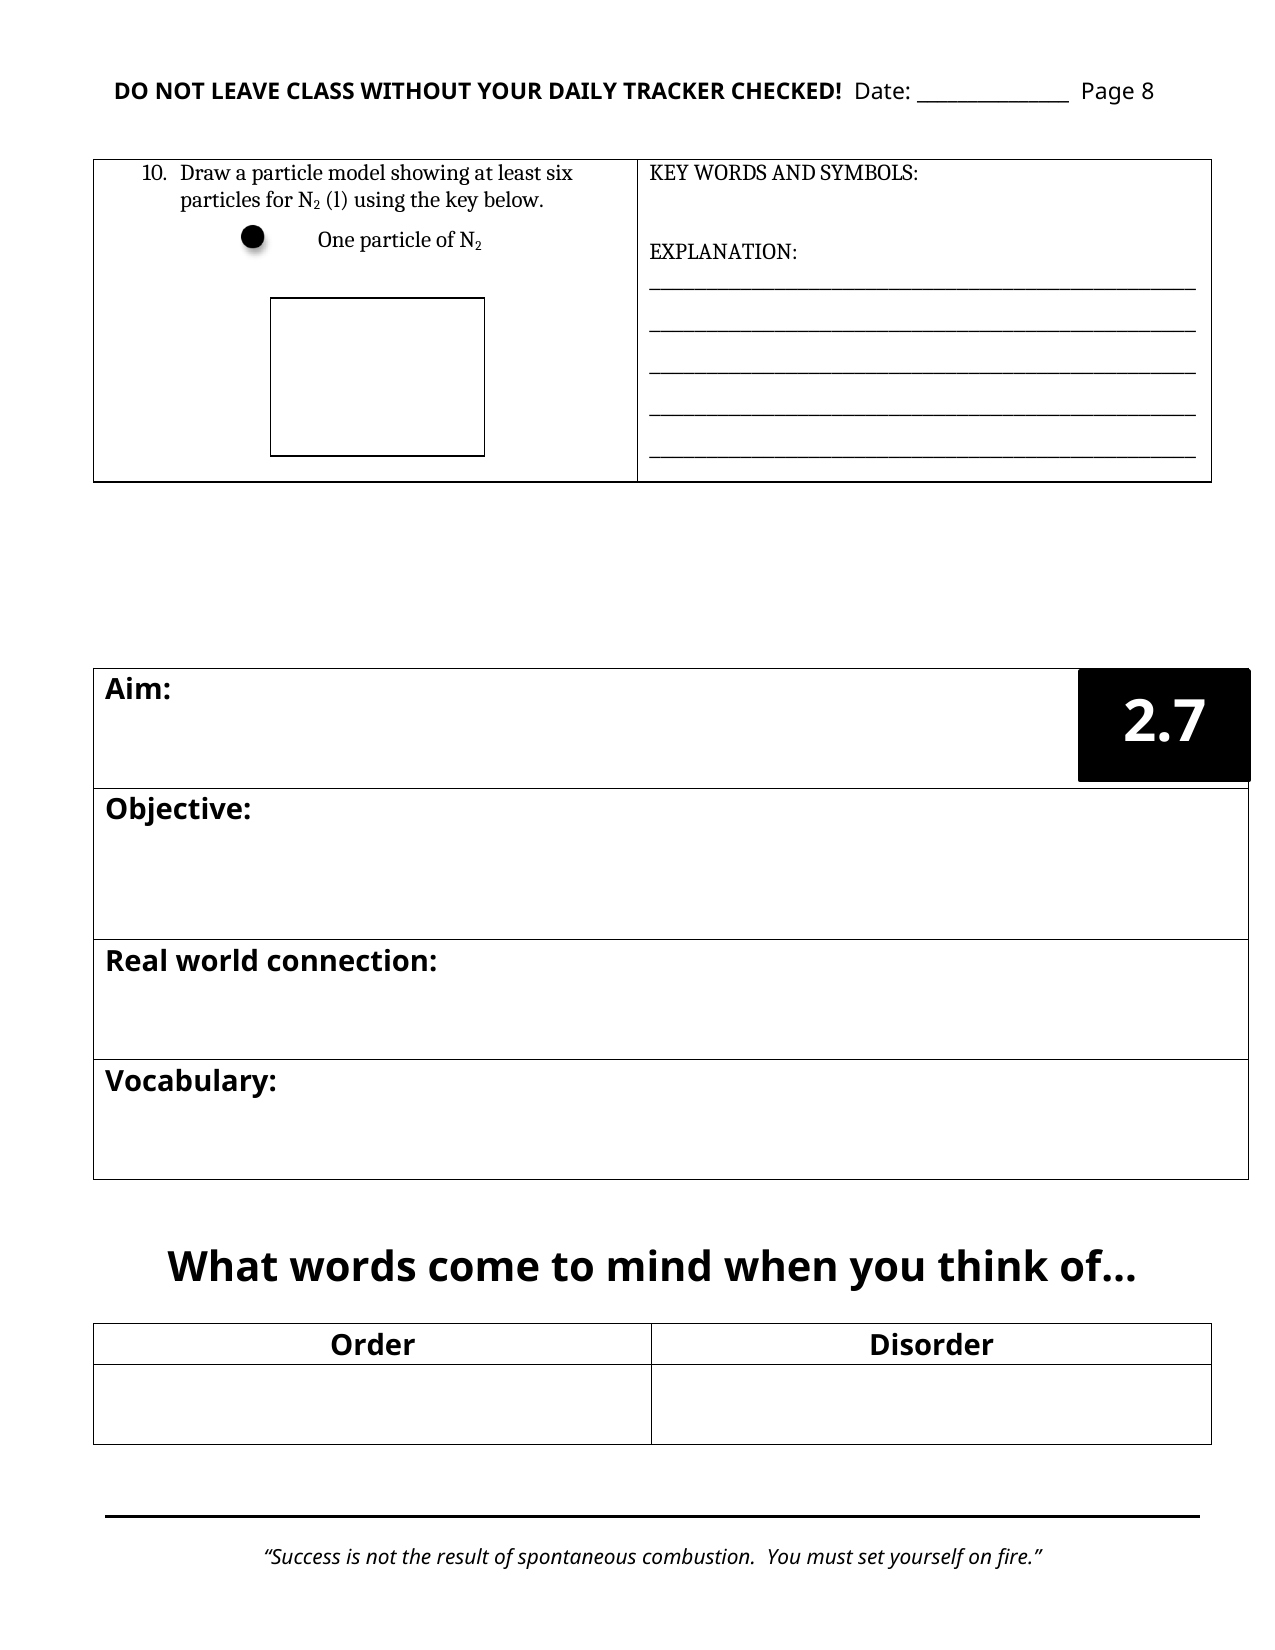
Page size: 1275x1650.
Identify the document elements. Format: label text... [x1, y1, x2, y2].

table_cell Real world connection: [94, 940, 1248, 1059]
table_cell [94, 1365, 651, 1444]
picture [231, 215, 278, 266]
table_header KEY WORDS AND SYMBOLS: EXPLANATION: ________________________________________________ ________________________________________________ ________________________________________________ ________________________________________________ ________________________________________________ [638, 160, 1211, 481]
table_header Aim: [94, 669, 1248, 788]
table_cell [652, 1365, 1211, 1444]
table_header Disorder [652, 1324, 1211, 1364]
table_header Order [94, 1324, 651, 1364]
table_header Draw a particle model showing at least six particles for N2 (l) using the key below. [94, 160, 637, 481]
text What words come to mind when you think of… [105, 1237, 1200, 1294]
table_cell Objective: [94, 789, 1248, 939]
table_cell Vocabulary: [94, 1060, 1248, 1179]
